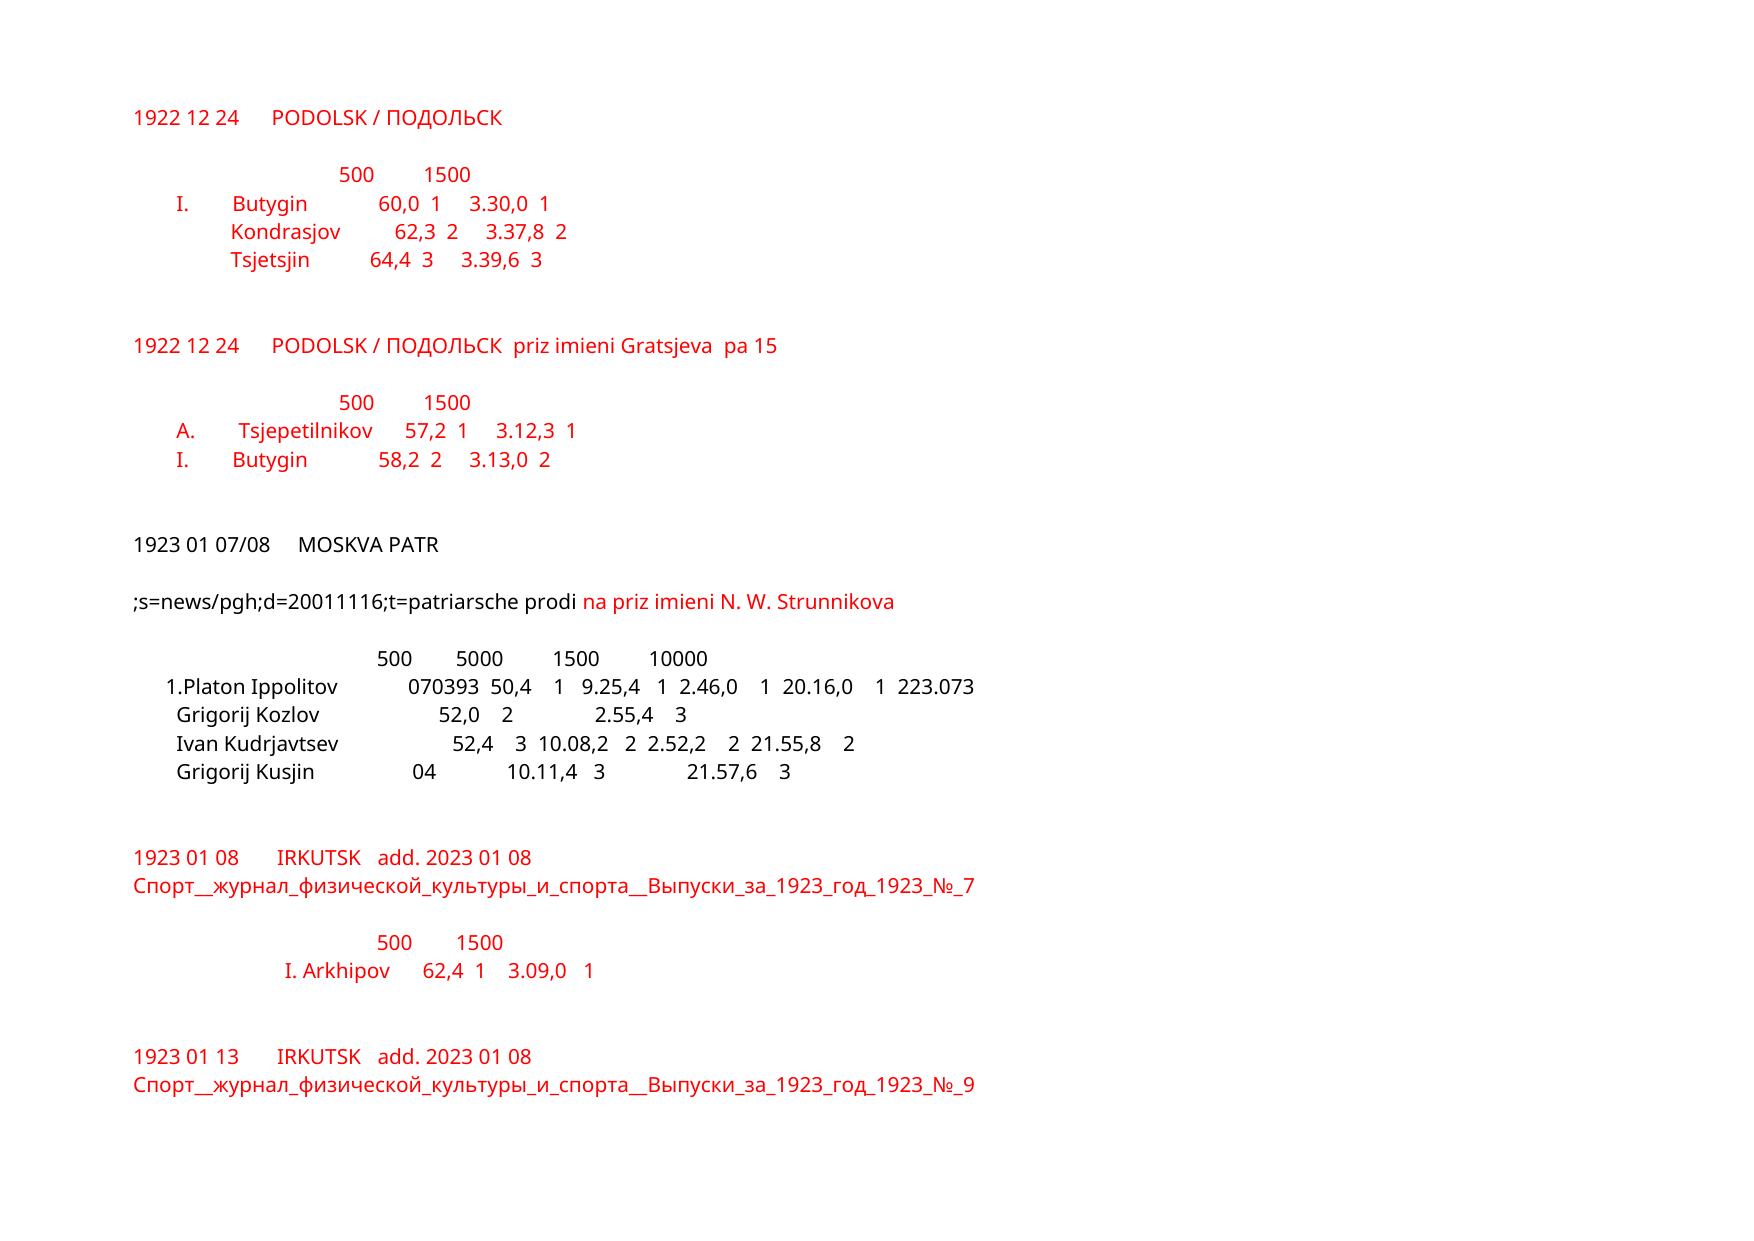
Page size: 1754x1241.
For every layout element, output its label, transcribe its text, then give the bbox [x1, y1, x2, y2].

text 1923 01 07/08 MOSKVA PATR [133, 530, 1683, 558]
text 1922 12 24 PODOLSK / ПОДОЛЬСК [133, 103, 1683, 132]
text 1923 01 08 IRKUTSK add. 2023 01 08 [133, 843, 1683, 871]
text 500 1500 [133, 928, 1683, 957]
text 500 1500 [133, 388, 1683, 416]
text Tsjetsjin 64,4 3 3.39,6 3 [133, 246, 1683, 274]
text Ivan Kudrjavtsev 52,4 3 10.08,2 2 2.52,2 2 21.55,8 2 [133, 729, 1683, 757]
text 1.Platon Ippolitov 070393 50,4 1 9.25,4 1 2.46,0 1 20.16,0 1 223.073 [133, 672, 1683, 701]
text A. Tsjepetilnikov 57,2 1 3.12,3 1 [133, 416, 1683, 445]
text Спорт__журнал_физической_культуры_и_спорта__Выпуски_за_1923_год_1923_№_9 [133, 1070, 1683, 1099]
text 1923 01 13 IRKUTSK add. 2023 01 08 [133, 1042, 1683, 1070]
text I. Butygin 58,2 2 3.13,0 2 [133, 445, 1683, 473]
text 500 1500 [133, 160, 1683, 189]
text I. Arkhipov 62,4 1 3.09,0 1 [133, 957, 1683, 985]
text ;s=news/pgh;d=20011116;t=patriarsche prodi na priz imieni N. W. Strunnikova [133, 587, 1683, 615]
text Grigorij Kozlov 52,0 2 2.55,4 3 [133, 701, 1683, 729]
text I. Butygin 60,0 1 3.30,0 1 [133, 189, 1683, 217]
text Grigorij Kusjin 04 10.11,4 3 21.57,6 3 [133, 757, 1683, 786]
text Kondrasjov 62,3 2 3.37,8 2 [133, 217, 1683, 246]
text 500 5000 1500 10000 [133, 644, 1683, 672]
text Спорт__журнал_физической_культуры_и_спорта__Выпуски_за_1923_год_1923_№_7 [133, 871, 1683, 900]
text 1922 12 24 PODOLSK / ПОДОЛЬСК priz imieni Gratsjeva pa 15 [133, 331, 1683, 359]
